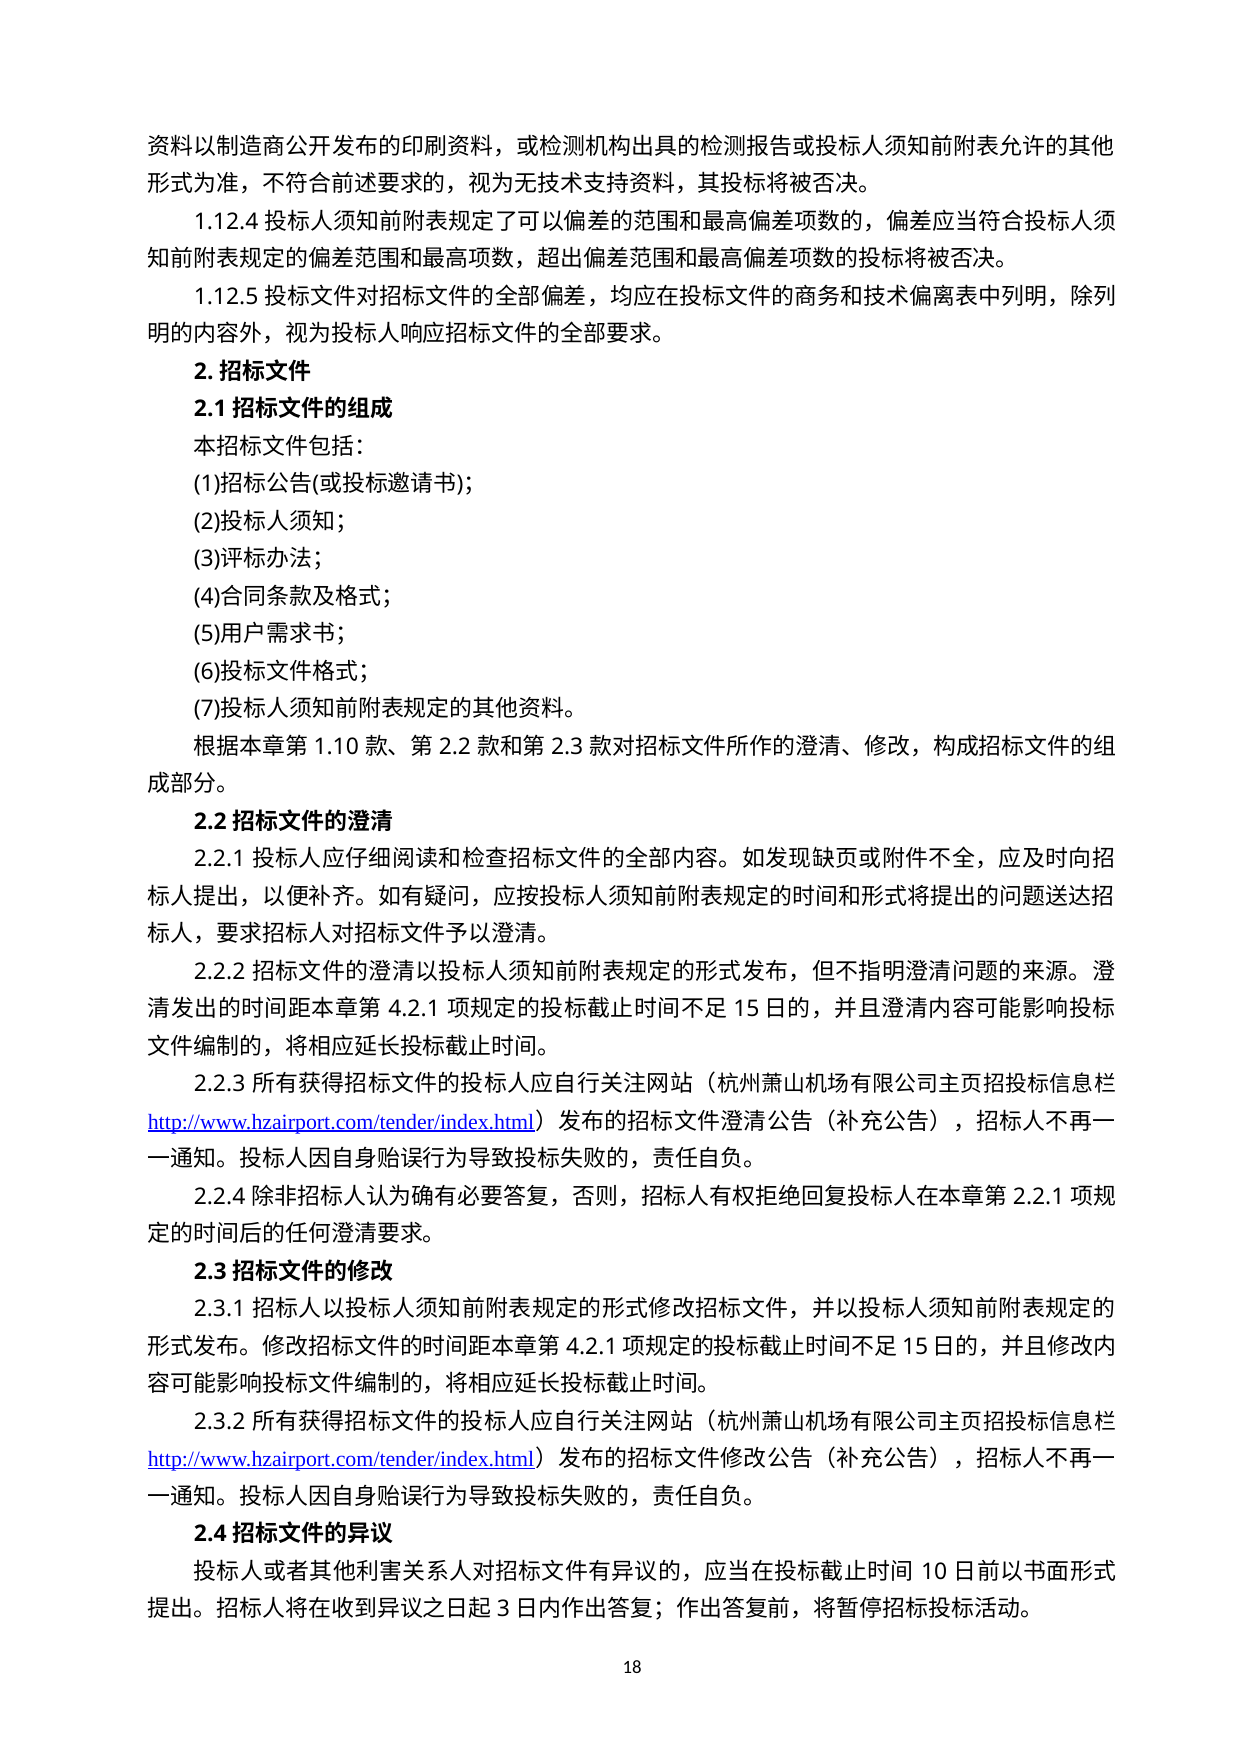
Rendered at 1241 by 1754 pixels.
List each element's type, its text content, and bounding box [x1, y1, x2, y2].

text (5)用户需求书； [148, 612, 1116, 649]
text 2.4 招标文件的异议 [148, 1512, 1116, 1549]
text 2.2.1 投标人应仔细阅读和检查招标文件的全部内容。如发现缺页或附件不全，应及时向招标人提出，以便补齐。如有疑问，应按投标人须知前附表规定的时间和形式将提出的问题送达招标人，要求招标人对招标文件予以澄清。 [148, 837, 1116, 949]
text (2)投标人须知； [148, 499, 1116, 537]
text 2. 招标文件 [148, 349, 1116, 387]
text (3)评标办法； [148, 537, 1116, 574]
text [148, 124, 1116, 199]
text 投标人或者其他利害关系人对招标文件有异议的，应当在投标截止时间 10 日前以书面形式提出。招标人将在收到异议之日起 3 日内作出答复；作出答复前，将暂停招标投标活动。 [148, 1549, 1116, 1624]
text 2.2.4 除非招标人认为确有必要答复，否则，招标人有权拒绝回复投标人在本章第 2.2.1 项规定的时间后的任何澄清要求。 [148, 1174, 1116, 1249]
text 1.12.5 投标文件对招标文件的全部偏差，均应在投标文件的商务和技术偏离表中列明，除列明的内容外，视为投标人响应招标文件的全部要求。 [148, 274, 1116, 349]
text 2.3.2 所有获得招标文件的投标人应自行关注网站（杭州萧山机场有限公司主页招投标信息栏http://www.hzairport.com/tender/index.html）发布的招标文件修改公告（补充公告），招标人不再一一通知。投标人因自身贻误行为导致投标失败的，责任自负。 [148, 1399, 1116, 1512]
text (1)招标公告(或投标邀请书)； [148, 462, 1116, 499]
text 1.12.4 投标人须知前附表规定了可以偏差的范围和最高偏差项数的，偏差应当符合投标人须知前附表规定的偏差范围和最高项数，超出偏差范围和最高偏差项数的投标将被否决。 [148, 199, 1116, 274]
text 2.2.2 招标文件的澄清以投标人须知前附表规定的形式发布，但不指明澄清问题的来源。澄清发出的时间距本章第 4.2.1 项规定的投标截止时间不足15日的，并且澄清内容可能影响投标文件编制的，将相应延长投标截止时间。 [148, 949, 1116, 1062]
text 2.2.3 所有获得招标文件的投标人应自行关注网站（杭州萧山机场有限公司主页招投标信息栏http://www.hzairport.com/tender/index.html）发布的招标文件澄清公告（补充公告），招标人不再一一通知。投标人因自身贻误行为导致投标失败的，责任自负。 [148, 1062, 1116, 1174]
text 2.1 招标文件的组成 [148, 387, 1116, 424]
text (4)合同条款及格式； [148, 574, 1116, 612]
text 2.3.1 招标人以投标人须知前附表规定的形式修改招标文件，并以投标人须知前附表规定的形式发布。修改招标文件的时间距本章第 4.2.1项规定的投标截止时间不足15日的，并且修改内容可能影响投标文件编制的，将相应延长投标截止时间。 [148, 1287, 1116, 1399]
text 2.3 招标文件的修改 [148, 1249, 1116, 1287]
text (6)投标文件格式； [148, 649, 1116, 687]
text 2.2 招标文件的澄清 [148, 799, 1116, 837]
text 根据本章第 1.10 款、第 2.2 款和第 2.3 款对招标文件所作的澄清、修改，构成招标文件的组成部分。 [148, 724, 1116, 799]
text (7)投标人须知前附表规定的其他资料。 [148, 687, 1116, 724]
text 本招标文件包括： [148, 424, 1116, 462]
